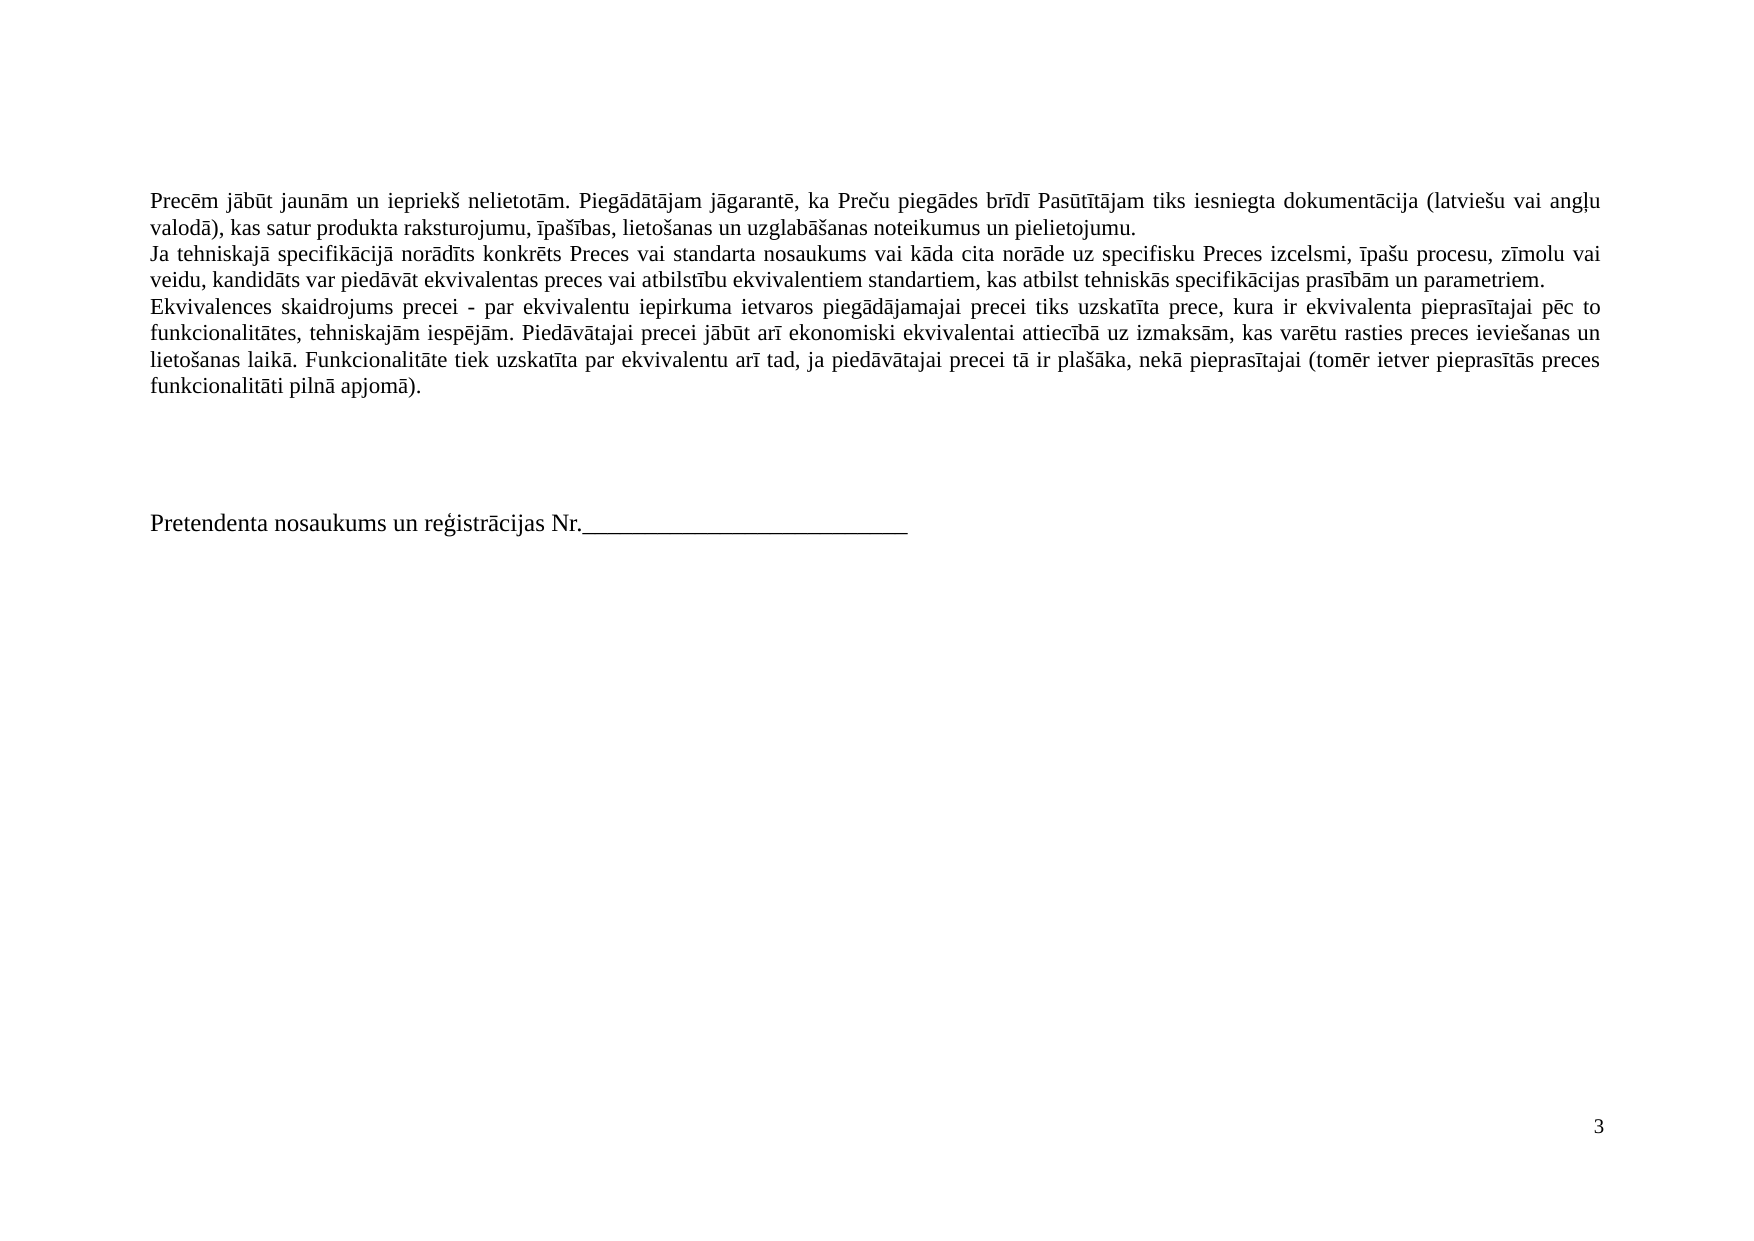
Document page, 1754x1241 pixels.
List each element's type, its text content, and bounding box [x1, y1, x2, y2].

text Ja tehniskajā specifikācijā norādīts konkrēts Preces vai standarta nosaukums vai kāda cita norāde uz specifisku Preces izcelsmi, īpašu procesu, zīmolu vai veidu, kandidāts var piedāvāt ekvivalentas preces vai atbilstību ekvivalentiem standartiem, kas atbilst tehniskās specifikācijas prasībām un parametriem. [150, 240, 1604, 293]
text Precēm jābūt jaunām un iepriekš nelietotām. Piegādātājam jāgarantē, ka Preču piegādes brīdī Pasūtītājam tiks iesniegta dokumentācija (latviešu vai angļu valodā), kas satur produkta raksturojumu, īpašības, lietošanas un uzglabāšanas noteikumus un pielietojumu. [150, 187, 1604, 240]
text Pretendenta nosaukums un reģistrācijas Nr.__________________________ [150, 508, 1604, 537]
text Ekvivalences skaidrojums precei - par ekvivalentu iepirkuma ietvaros piegādājamajai precei tiks uzskatīta prece, kura ir ekvivalenta pieprasītajai pēc to funkcionalitātes, tehniskajām iespējām. Piedāvātajai precei jābūt arī ekonomiski ekvivalentai attiecībā uz izmaksām, kas varētu rasties preces ieviešanas un lietošanas laikā. Funkcionalitāte tiek uzskatīta par ekvivalentu arī tad, ja piedāvātajai precei tā ir plašāka, nekā pieprasītajai (tomēr ietver pieprasītās preces funkcionalitāti pilnā apjomā). [150, 293, 1604, 398]
